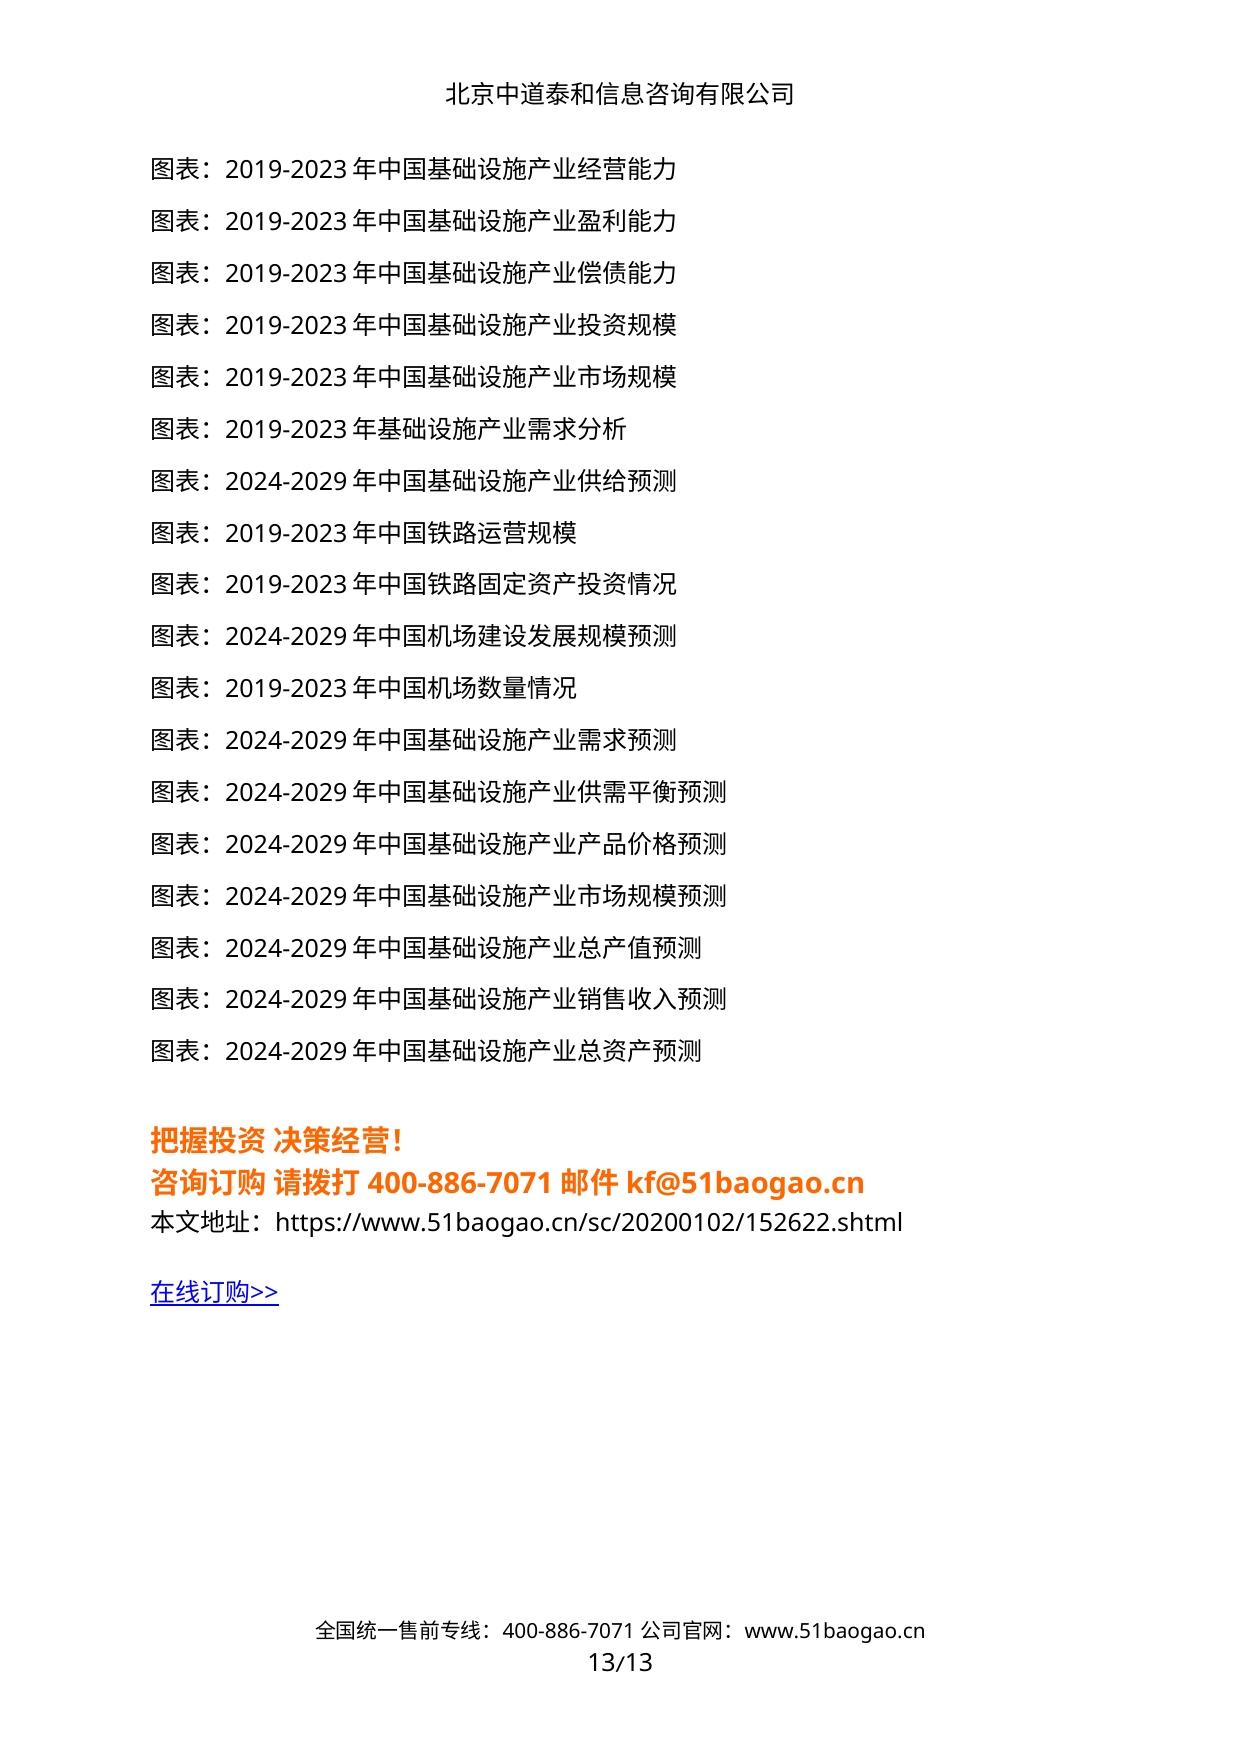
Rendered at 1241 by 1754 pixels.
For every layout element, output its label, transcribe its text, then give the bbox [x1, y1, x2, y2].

text 图表：2024-2029年中国基础设施产业市场规模预测 [150, 876, 1090, 912]
text 图表：2019-2023年基础设施产业需求分析 [150, 409, 1090, 446]
text 图表：2024-2029年中国基础设施产业销售收入预测 [150, 980, 1090, 1016]
text 把握投资 决策经营！咨询订购 请拨打 400-886-7071 邮件 kf@51baogao.cn本文地址：https://www.51baogao.cn/sc/20200102/152622.shtml [150, 1084, 1090, 1239]
text 在线订购>> [150, 1239, 1090, 1309]
text 图表：2024-2029年中国基础设施产业供需平衡预测 [150, 772, 1090, 809]
text 图表：2024-2029年中国基础设施产业总产值预测 [150, 928, 1090, 964]
text 图表：2019-2023年中国基础设施产业投资规模 [150, 306, 1090, 342]
text 图表：2024-2029年中国机场建设发展规模预测 [150, 617, 1090, 653]
text 图表：2019-2023年中国基础设施产业市场规模 [150, 357, 1090, 394]
text 图表：2019-2023年中国机场数量情况 [150, 669, 1090, 705]
text 图表：2019-2023年中国基础设施产业偿债能力 [150, 254, 1090, 290]
text 图表：2019-2023年中国铁路运营规模 [150, 513, 1090, 549]
text 图表：2024-2029年中国基础设施产业总资产预测 [150, 1032, 1090, 1068]
text 图表：2019-2023年中国基础设施产业经营能力 [150, 150, 1090, 186]
text 图表：2024-2029年中国基础设施产业需求预测 [150, 721, 1090, 757]
text 图表：2024-2029年中国基础设施产业供给预测 [150, 461, 1090, 497]
text 图表：2019-2023年中国基础设施产业盈利能力 [150, 202, 1090, 238]
text 图表：2024-2029年中国基础设施产业产品价格预测 [150, 824, 1090, 861]
text 图表：2019-2023年中国铁路固定资产投资情况 [150, 565, 1090, 601]
